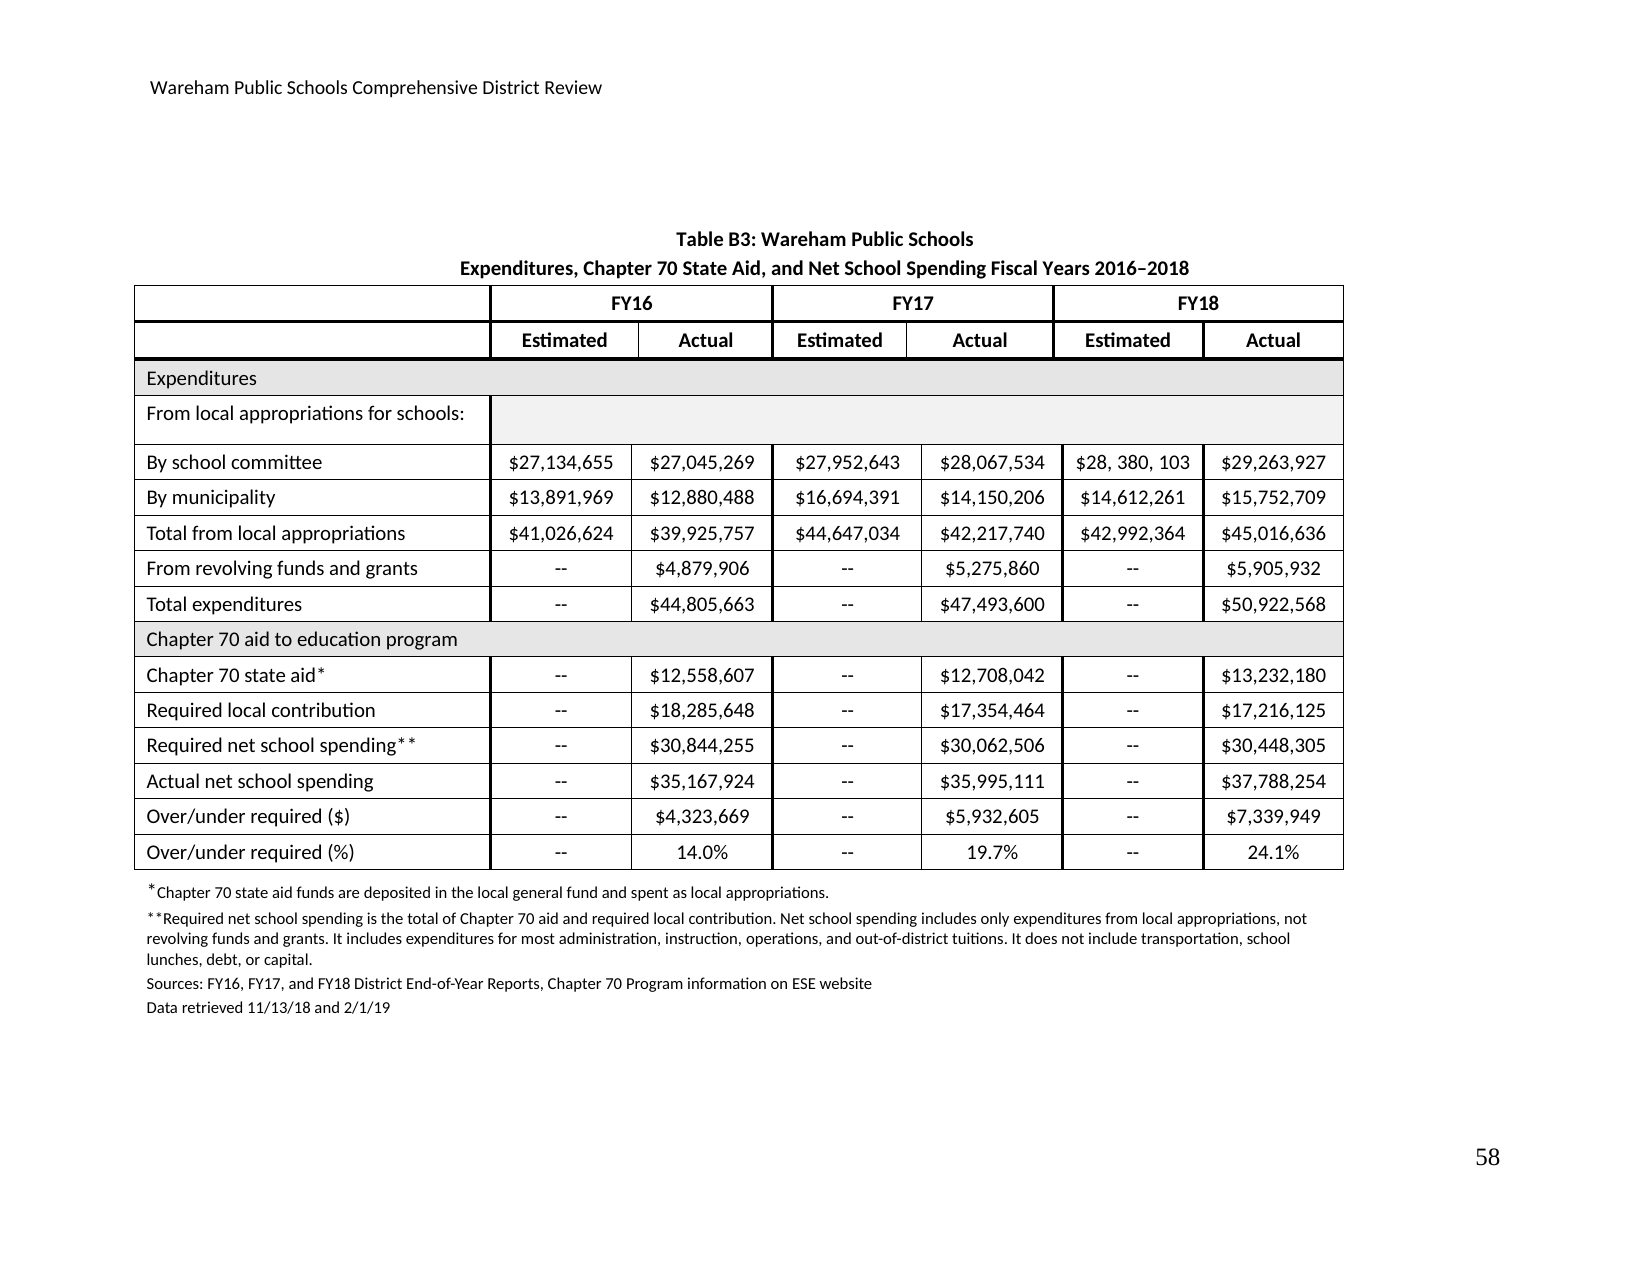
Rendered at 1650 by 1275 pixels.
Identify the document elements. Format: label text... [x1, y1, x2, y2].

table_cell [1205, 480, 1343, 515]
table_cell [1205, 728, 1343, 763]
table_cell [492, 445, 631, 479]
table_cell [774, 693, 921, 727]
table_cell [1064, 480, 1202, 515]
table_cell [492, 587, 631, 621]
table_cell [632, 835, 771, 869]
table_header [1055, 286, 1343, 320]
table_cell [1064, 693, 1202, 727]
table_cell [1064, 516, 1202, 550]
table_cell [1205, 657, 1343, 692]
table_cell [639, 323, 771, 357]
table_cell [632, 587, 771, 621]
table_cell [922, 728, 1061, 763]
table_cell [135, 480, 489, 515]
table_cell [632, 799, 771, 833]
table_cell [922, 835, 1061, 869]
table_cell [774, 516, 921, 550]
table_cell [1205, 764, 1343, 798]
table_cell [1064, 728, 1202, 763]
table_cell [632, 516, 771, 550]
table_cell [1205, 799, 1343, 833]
text Expenditures, Chapter 70 State Aid, and Net School Spending Fiscal Years 2016–2018 [150, 255, 1500, 281]
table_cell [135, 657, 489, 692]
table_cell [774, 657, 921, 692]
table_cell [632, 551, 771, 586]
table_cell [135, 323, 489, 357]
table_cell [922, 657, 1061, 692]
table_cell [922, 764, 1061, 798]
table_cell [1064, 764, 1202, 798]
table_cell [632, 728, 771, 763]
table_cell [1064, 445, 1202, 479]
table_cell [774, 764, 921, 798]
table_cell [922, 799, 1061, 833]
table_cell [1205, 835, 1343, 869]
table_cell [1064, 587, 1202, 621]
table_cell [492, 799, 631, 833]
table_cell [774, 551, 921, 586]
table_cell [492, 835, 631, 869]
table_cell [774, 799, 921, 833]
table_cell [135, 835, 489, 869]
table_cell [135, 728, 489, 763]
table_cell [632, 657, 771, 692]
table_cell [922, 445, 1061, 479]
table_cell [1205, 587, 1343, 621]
text Table B3: Wareham Public Schools [150, 226, 1500, 252]
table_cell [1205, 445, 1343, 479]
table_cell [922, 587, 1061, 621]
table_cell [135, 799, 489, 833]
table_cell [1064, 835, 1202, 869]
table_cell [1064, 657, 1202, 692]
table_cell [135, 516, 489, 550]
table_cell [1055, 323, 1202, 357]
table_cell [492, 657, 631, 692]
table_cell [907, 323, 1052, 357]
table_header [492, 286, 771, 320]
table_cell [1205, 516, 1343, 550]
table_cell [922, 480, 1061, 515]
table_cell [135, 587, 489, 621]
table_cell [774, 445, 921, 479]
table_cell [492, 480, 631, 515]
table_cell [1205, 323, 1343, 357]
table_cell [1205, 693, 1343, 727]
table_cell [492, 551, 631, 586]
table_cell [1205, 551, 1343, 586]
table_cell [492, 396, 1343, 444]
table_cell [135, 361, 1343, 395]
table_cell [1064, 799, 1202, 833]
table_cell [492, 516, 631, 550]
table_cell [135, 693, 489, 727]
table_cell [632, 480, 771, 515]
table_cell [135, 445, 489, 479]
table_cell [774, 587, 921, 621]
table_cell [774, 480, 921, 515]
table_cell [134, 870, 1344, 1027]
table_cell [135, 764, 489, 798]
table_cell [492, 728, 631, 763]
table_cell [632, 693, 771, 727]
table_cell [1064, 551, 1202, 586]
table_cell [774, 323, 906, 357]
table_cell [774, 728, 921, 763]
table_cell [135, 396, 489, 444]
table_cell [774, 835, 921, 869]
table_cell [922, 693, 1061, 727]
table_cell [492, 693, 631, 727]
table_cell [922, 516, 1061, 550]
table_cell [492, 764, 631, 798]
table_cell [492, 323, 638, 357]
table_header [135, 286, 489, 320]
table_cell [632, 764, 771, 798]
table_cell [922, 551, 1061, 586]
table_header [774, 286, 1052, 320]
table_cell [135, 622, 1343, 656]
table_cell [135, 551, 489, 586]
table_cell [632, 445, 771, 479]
